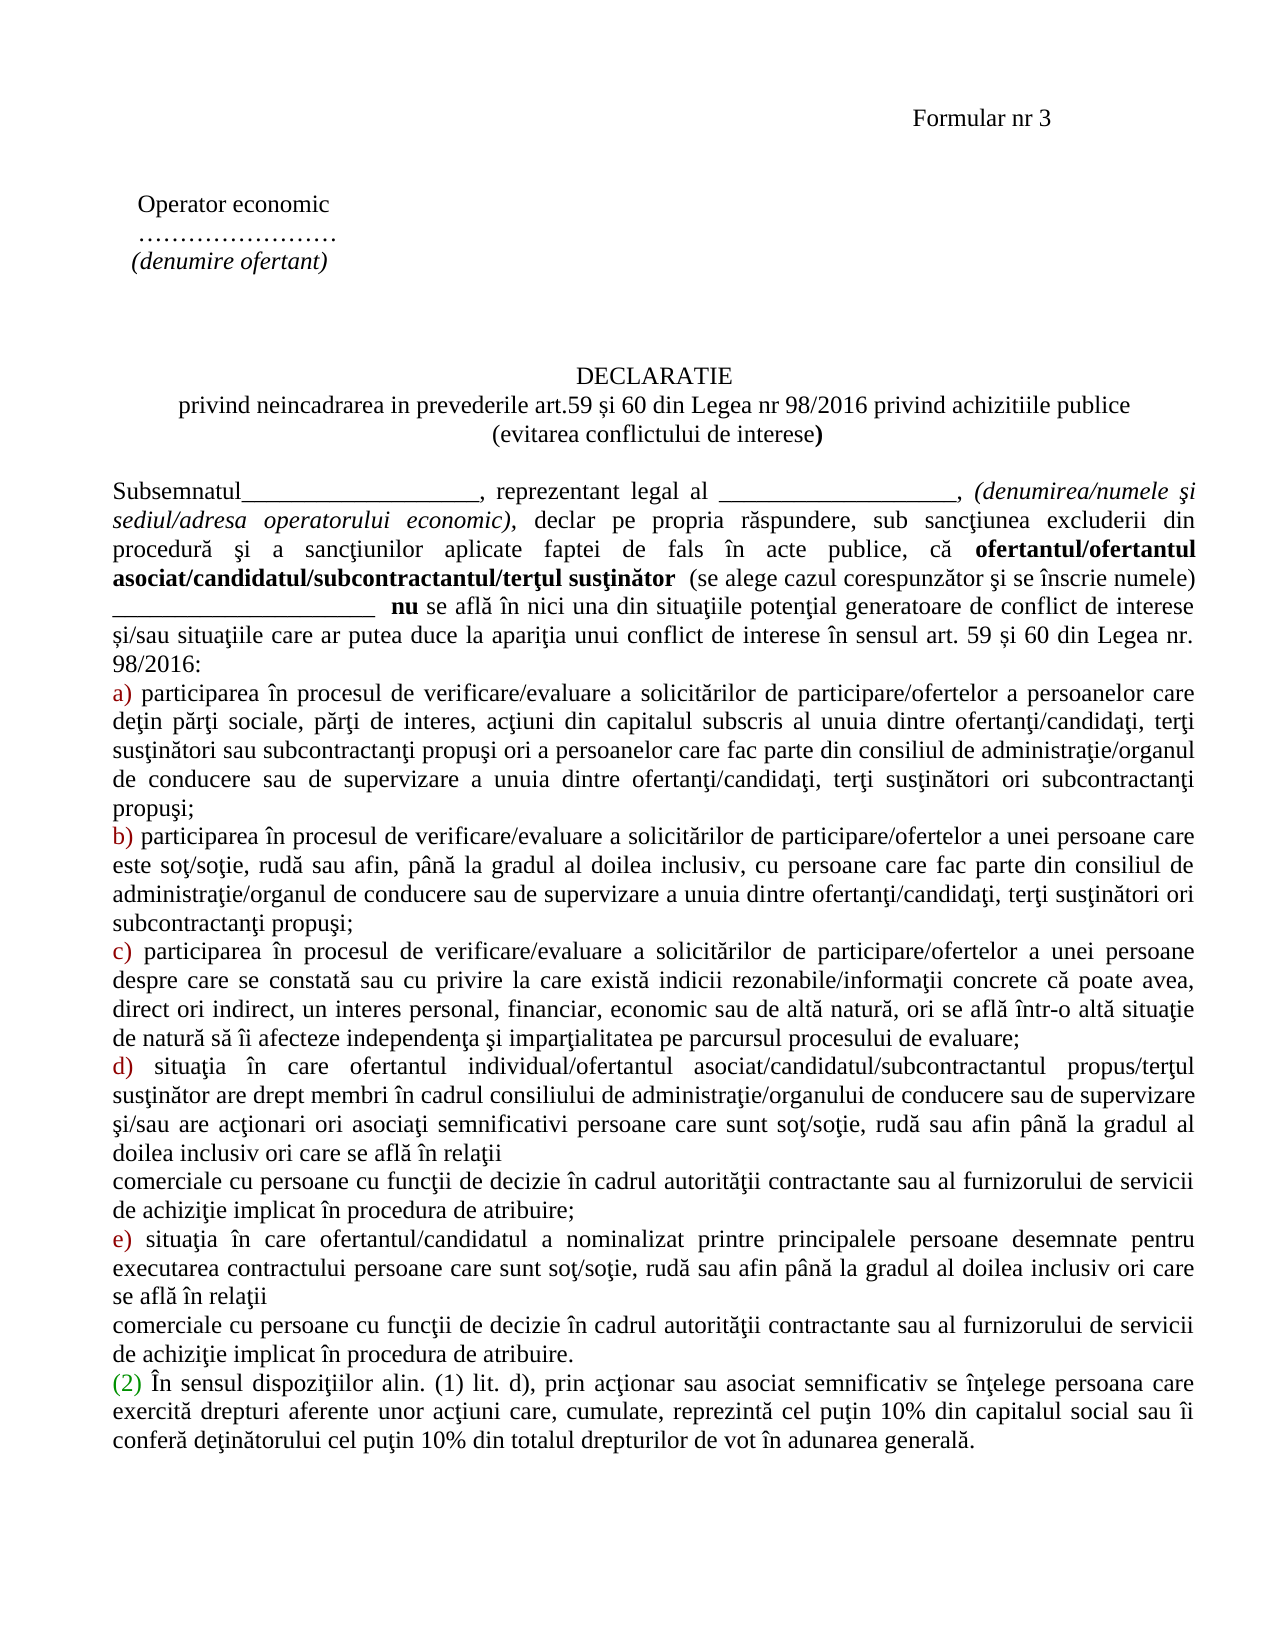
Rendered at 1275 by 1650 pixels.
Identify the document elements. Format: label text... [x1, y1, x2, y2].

text comerciale cu persoane cu funcţii de decizie în cadrul autorităţii contractante sau al furnizorului de servicii de achiziţie implicat în procedura de atribuire; [112, 1166, 1196, 1224]
text DECLARATIE [112, 361, 1196, 390]
text (denumire ofertant) [112, 246, 1196, 275]
text Operator economic [112, 189, 1196, 218]
text c) participarea în procesul de verificare/evaluare a solicitărilor de participare/ofertelor a unei persoane despre care se constată sau cu privire la care există indicii rezonabile/informaţii concrete că poate avea, direct ori indirect, un interes personal, financiar, economic sau de altă natură, ori se află într-o altă situaţie de natură să îi afecteze independenţa şi imparţialitatea pe parcursul procesului de evaluare; [112, 936, 1196, 1051]
text b) participarea în procesul de verificare/evaluare a solicitărilor de participare/ofertelor a unei persoane care este soţ/soţie, rudă sau afin, până la gradul al doilea inclusiv, cu persoane care fac parte din consiliul de administraţie/organul de conducere sau de supervizare a unuia dintre ofertanţi/candidaţi, terţi susţinători ori subcontractanţi propuşi; [112, 821, 1196, 936]
text Subsemnatul___________________, reprezentant legal al ___________________, (denumirea/numele şi sediul/adresa operatorului economic), declar pe propria răspundere, sub sancţiunea excluderii din procedură şi a sancţiunilor aplicate faptei de fals în acte publice, că ofertantul/ofertantul asociat/candidatul/subcontractantul/terţul susţinător (se alege cazul corespunzător şi se înscrie numele) _____________________ nu se află în nici una din situaţiile potenţial generatoare de conflict de interese și/sau situaţiile care ar putea duce la apariţia unui conflict de interese în sensul art. 59 și 60 din Legea nr. 98/2016: [112, 476, 1196, 678]
text …………………… [112, 218, 1196, 246]
text comerciale cu persoane cu funcţii de decizie în cadrul autorităţii contractante sau al furnizorului de servicii de achiziţie implicat în procedura de atribuire. [112, 1310, 1196, 1368]
text (evitarea conflictului de interese) [112, 419, 1196, 448]
text a) participarea în procesul de verificare/evaluare a solicitărilor de participare/ofertelor a persoanelor care deţin părţi sociale, părţi de interes, acţiuni din capitalul subscris al unuia dintre ofertanţi/candidaţi, terţi susţinători sau subcontractanţi propuşi ori a persoanelor care fac parte din consiliul de administraţie/organul de conducere sau de supervizare a unuia dintre ofertanţi/candidaţi, terţi susţinători ori subcontractanţi propuşi; [112, 678, 1196, 821]
text d) situaţia în care ofertantul individual/ofertantul asociat/candidatul/subcontractantul propus/terţul susţinător are drept membri în cadrul consiliului de administraţie/organului de conducere sau de supervizare şi/sau are acţionari ori asociaţi semnificativi persoane care sunt soţ/soţie, rudă sau afin până la gradul al doilea inclusiv ori care se află în relaţii [112, 1051, 1196, 1166]
text (2) În sensul dispoziţiilor alin. (1) lit. d), prin acţionar sau asociat semnificativ se înţelege persoana care exercită drepturi aferente unor acţiuni care, cumulate, reprezintă cel puţin 10% din capitalul social sau îi conferă deţinătorului cel puţin 10% din totalul drepturilor de vot în adunarea generală. [112, 1368, 1196, 1454]
text e) situaţia în care ofertantul/candidatul a nominalizat printre principalele persoane desemnate pentru executarea contractului persoane care sunt soţ/soţie, rudă sau afin până la gradul al doilea inclusiv ori care se află în relaţii [112, 1224, 1196, 1310]
text privind neincadrarea in prevederile art.59 și 60 din Legea nr 98/2016 privind achizitiile publice [112, 390, 1196, 419]
text Formular nr 3 [112, 103, 1196, 131]
